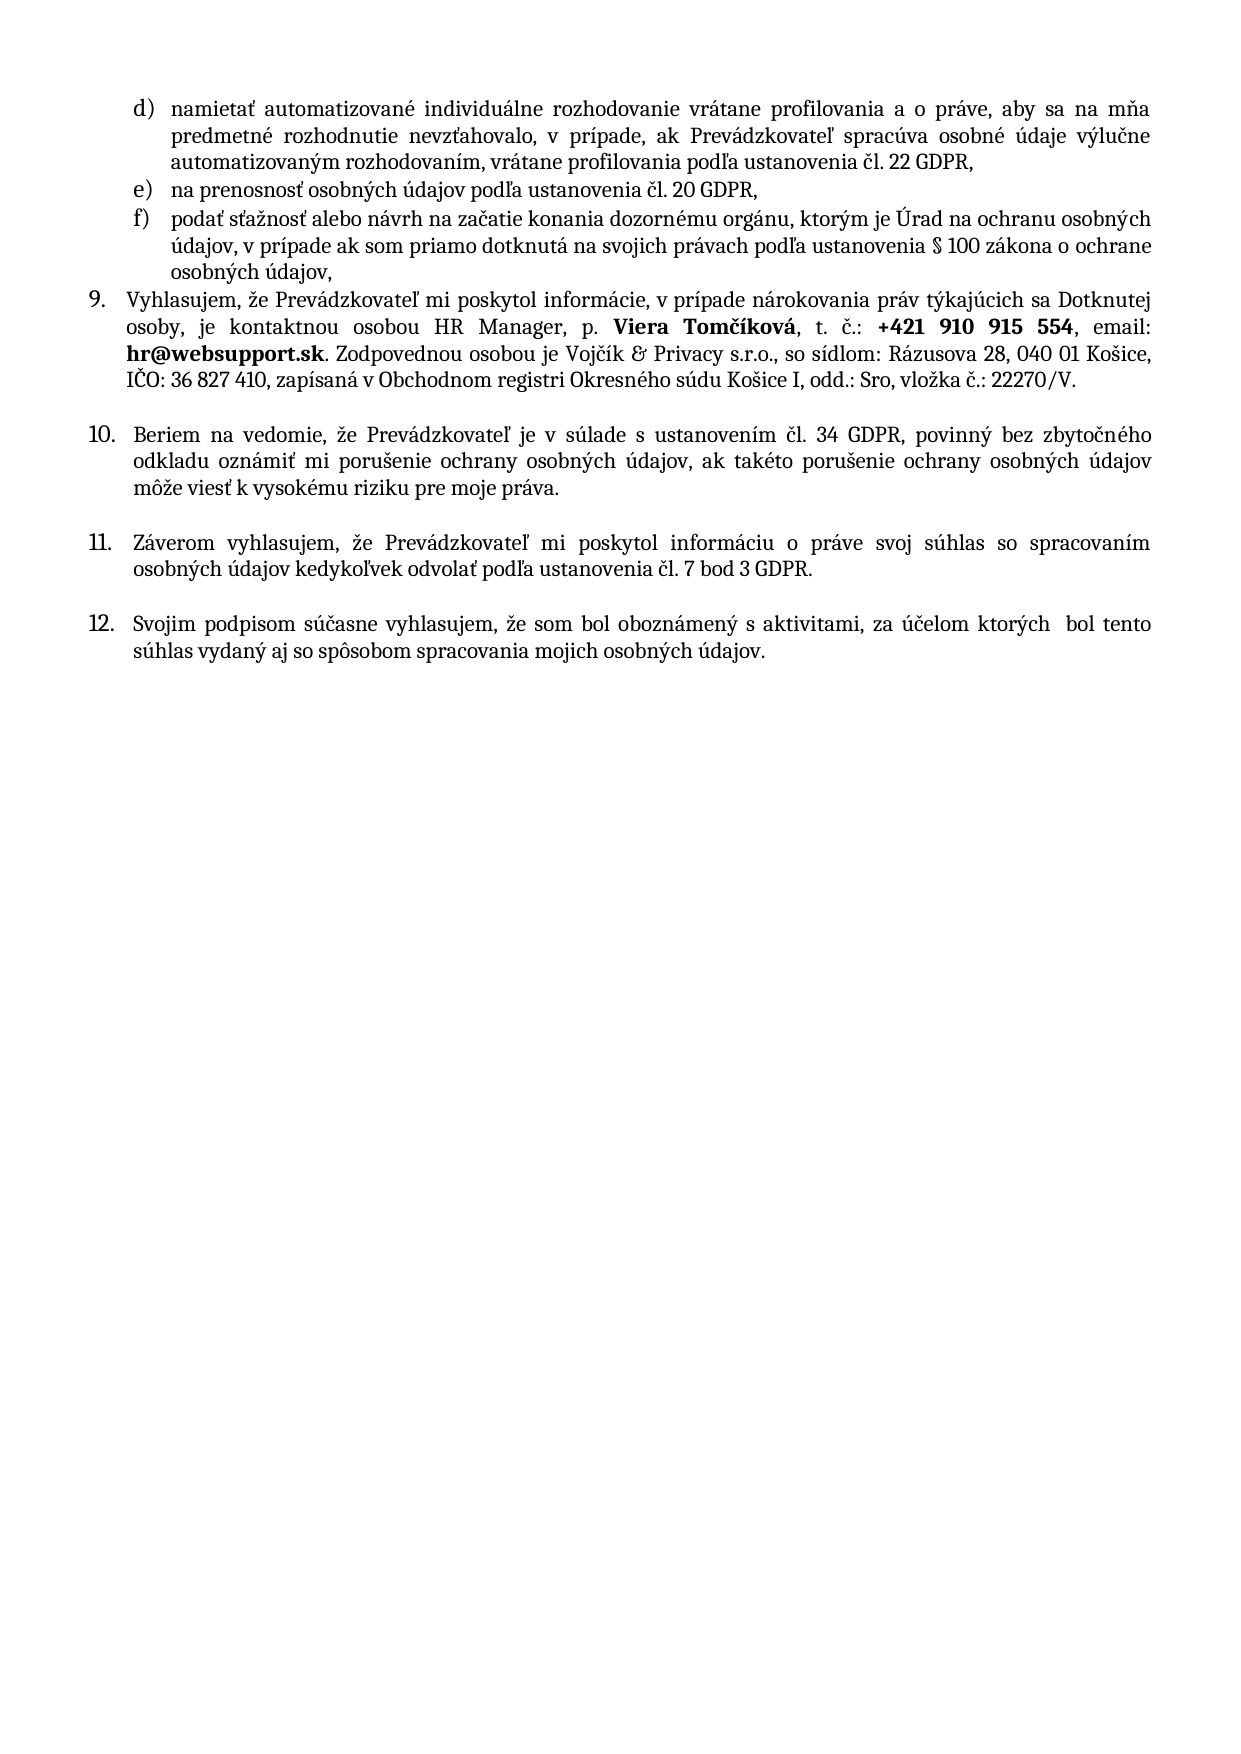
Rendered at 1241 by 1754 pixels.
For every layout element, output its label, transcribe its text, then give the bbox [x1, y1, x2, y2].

list na prenosnosť osobných údajov podľa ustanovenia čl. 20 GDPR, [133, 175, 1152, 204]
list Záverom vyhlasujem, že Prevádzkovateľ mi poskytol informáciu o práve svoj súhlas so spracovaním osobných údajov kedykoľvek odvolať podľa ustanovenia čl. 7 bod 3 GDPR. [89, 527, 1152, 582]
list Svojim podpisom súčasne vyhlasujem, že som bol oboznámený s aktivitami, za účelom ktorých bol tento súhlas vydaný aj so spôsobom spracovania mojich osobných údajov. [89, 609, 1152, 664]
list Beriem na vedomie, že Prevádzkovateľ je v súlade s ustanovením čl. 34 GDPR, povinný bez zbytočného odkladu oznámiť mi porušenie ochrany osobných údajov, ak takéto porušenie ochrany osobných údajov môže viesť k vysokému riziku pre moje práva. [89, 419, 1152, 501]
list namietať automatizované individuálne rozhodovanie vrátane profilovania a o práve, aby sa na mňa predmetné rozhodnutie nevzťahovalo, v prípade, ak Prevádzkovateľ spracúva osobné údaje výlučne automatizovaným rozhodovaním, vrátane profilovania podľa ustanovenia čl. 22 GDPR, [133, 94, 1152, 175]
list podať sťažnosť alebo návrh na začatie konania dozornému orgánu, ktorým je Úrad na ochranu osobných údajov, v prípade ak som priamo dotknutá na svojich právach podľa ustanovenia § 100 zákona o ochrane osobných údajov, [133, 204, 1152, 285]
list Vyhlasujem, že Prevádzkovateľ mi poskytol informácie, v prípade nárokovania práv týkajúcich sa Dotknutej osoby, je kontaktnou osobou HR Manager, p. Viera Tomčíková, t. č.: +421 910 915 554, email: hr@websupport.sk. Zodpovednou osobou je Vojčík & Privacy s.r.o., so sídlom: Rázusova 28, 040 01 Košice, IČO: 36 827 410, zapísaná v Obchodnom registri Okresného súdu Košice I, odd.: Sro, vložka č.: 22270/V. [89, 285, 1152, 393]
